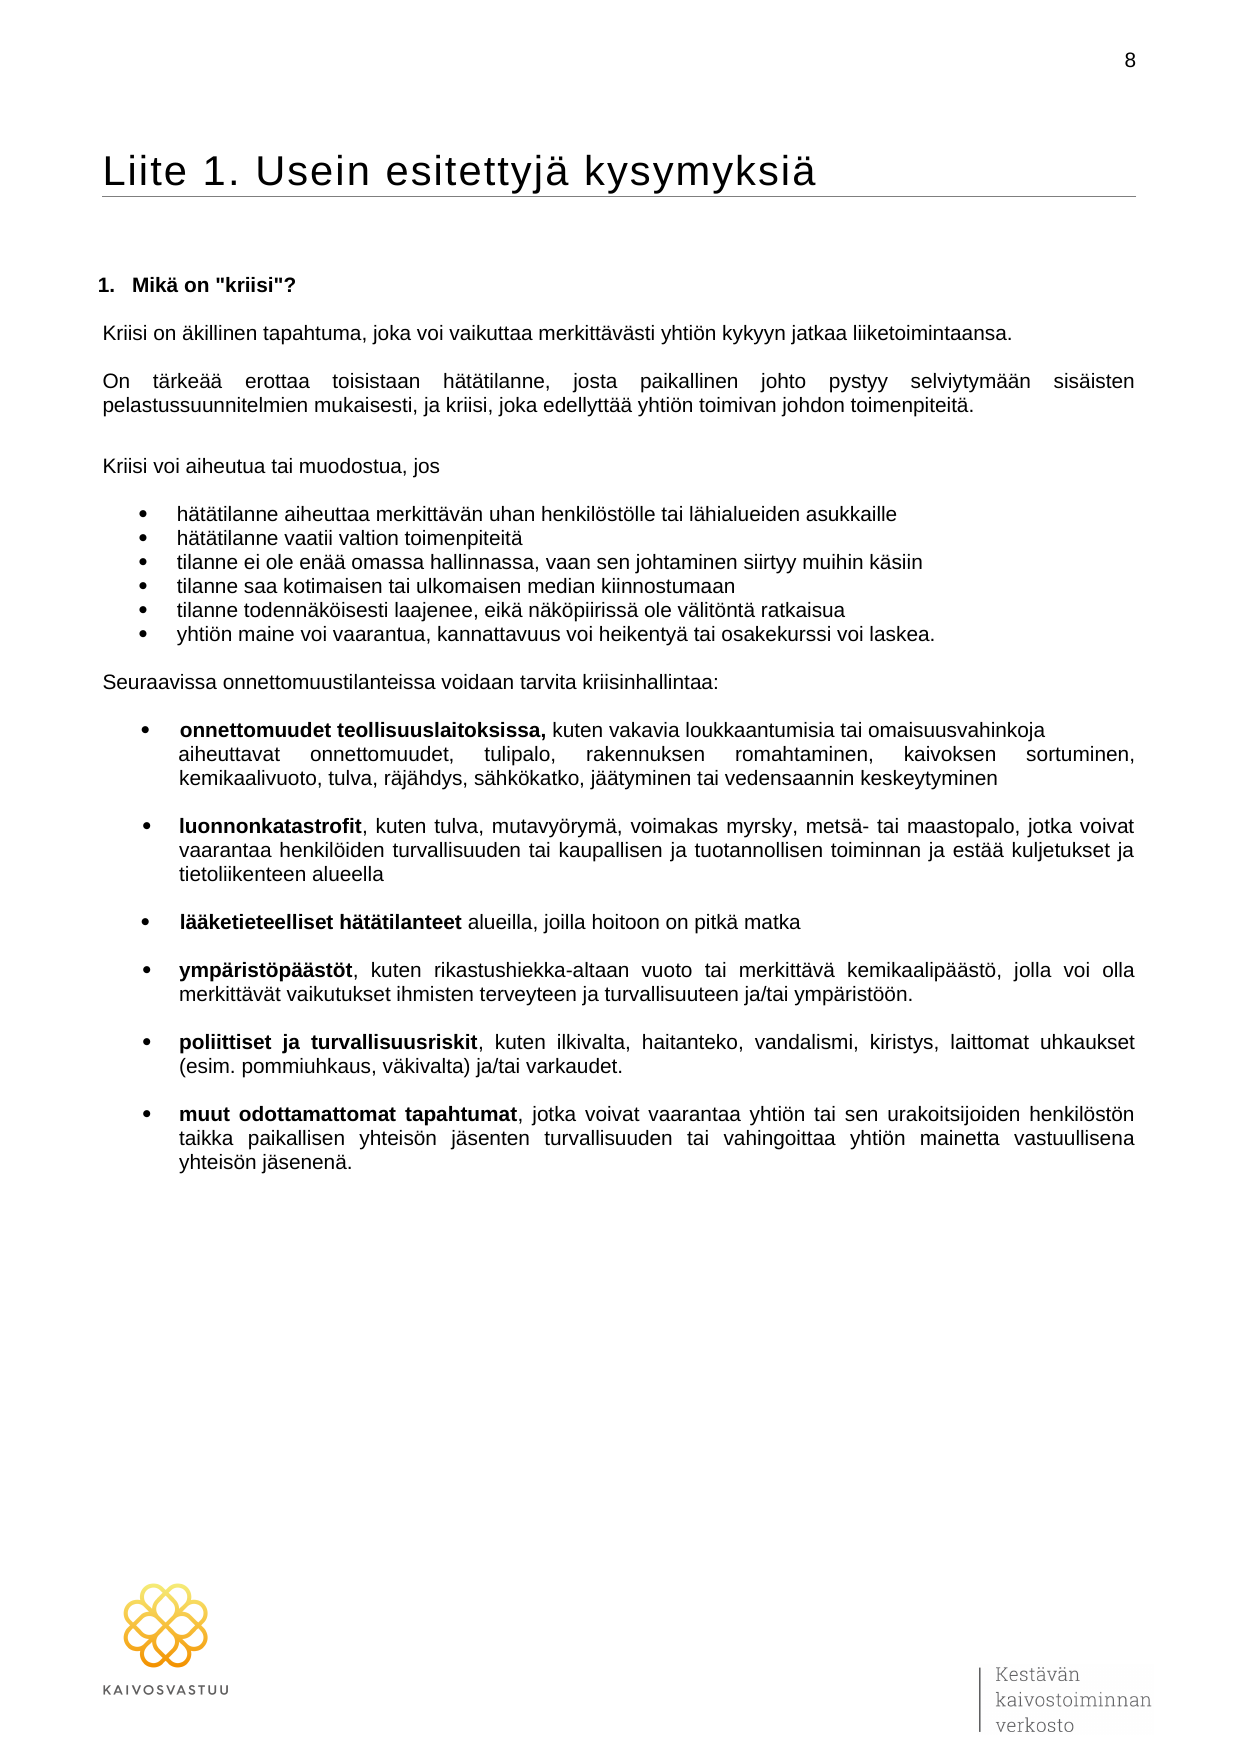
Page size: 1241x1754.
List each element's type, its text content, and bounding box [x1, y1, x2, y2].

list poliittiset ja turvallisuusriskit, kuten ilkivalta, haitanteko, vandalismi, kiristys, laittomat uhkaukset (esim. pommiuhkaus, väkivalta) ja/tai varkaudet. [143, 1029, 1136, 1077]
list onnettomuudet teollisuuslaitoksissa, kuten vakavia loukkaantumisia tai omaisuusvahinkoja [142, 718, 1136, 742]
text Seuraavissa onnettomuustilanteissa voidaan tarvita kriisinhallintaa: [102, 670, 1136, 694]
subtitle Liite 1. Usein esitettyjä kysymyksiä [102, 146, 1136, 196]
list hätätilanne vaatii valtion toimenpiteitä [139, 525, 1136, 549]
text Kriisi voi aiheutua tai muodostua, jos [102, 453, 1136, 477]
list tilanne ei ole enää omassa hallinnassa, vaan sen johtaminen siirtyy muihin käsiin [139, 549, 1136, 573]
text Kriisi on äkillinen tapahtuma, joka voi vaikuttaa merkittävästi yhtiön kykyyn jatkaa liiketoimintaansa. [102, 321, 1136, 345]
list luonnonkatastrofit, kuten tulva, mutavyörymä, voimakas myrsky, metsä- tai maastopalo, jotka voivat vaarantaa henkilöiden turvallisuuden tai kaupallisen ja tuotannollisen toiminnan ja estää kuljetukset ja tietoliikenteen alueella [143, 813, 1136, 886]
text aiheuttavat onnettomuudet, tulipalo, rakennuksen romahtaminen, kaivoksen sortuminen, kemikaalivuoto, tulva, räjähdys, sähkökatko, jäätyminen tai vedensaannin keskeytyminen [178, 742, 1136, 789]
list ympäristöpäästöt, kuten rikastushiekka-altaan vuoto tai merkittävä kemikaalipäästö, jolla voi olla merkittävät vaikutukset ihmisten terveyteen ja turvallisuuteen ja/tai ympäristöön. [143, 957, 1136, 1006]
list tilanne saa kotimaisen tai ulkomaisen median kiinnostumaan [139, 573, 1136, 598]
list hätätilanne aiheuttaa merkittävän uhan henkilöstölle tai lähialueiden asukkaille [139, 501, 1136, 525]
list muut odottamattomat tapahtumat, jotka voivat vaarantaa yhtiön tai sen urakoitsijoiden henkilöstön taikka paikallisen yhteisön jäsenten turvallisuuden tai vahingoittaa yhtiön mainetta vastuullisena yhteisön jäsenenä. [143, 1101, 1136, 1173]
list tilanne todennäköisesti laajenee, eikä näköpiirissä ole välitöntä ratkaisua [139, 598, 1136, 622]
picture [102, 1582, 229, 1696]
list yhtiön maine voi vaarantua, kannattavuus voi heikentyä tai osakekurssi voi laskea. [139, 622, 1136, 646]
picture [977, 1664, 1155, 1735]
list lääketieteelliset hätätilanteet alueilla, joilla hoitoon on pitkä matka [142, 909, 1136, 933]
text On tärkeää erottaa toisistaan hätätilanne, josta paikallinen johto pystyy selviytymään sisäisten pelastussuunnitelmien mukaisesti, ja kriisi, joka edellyttää yhtiön toimivan johdon toimenpiteitä. [102, 369, 1136, 417]
list Mikä on "kriisi"? [98, 273, 1136, 297]
